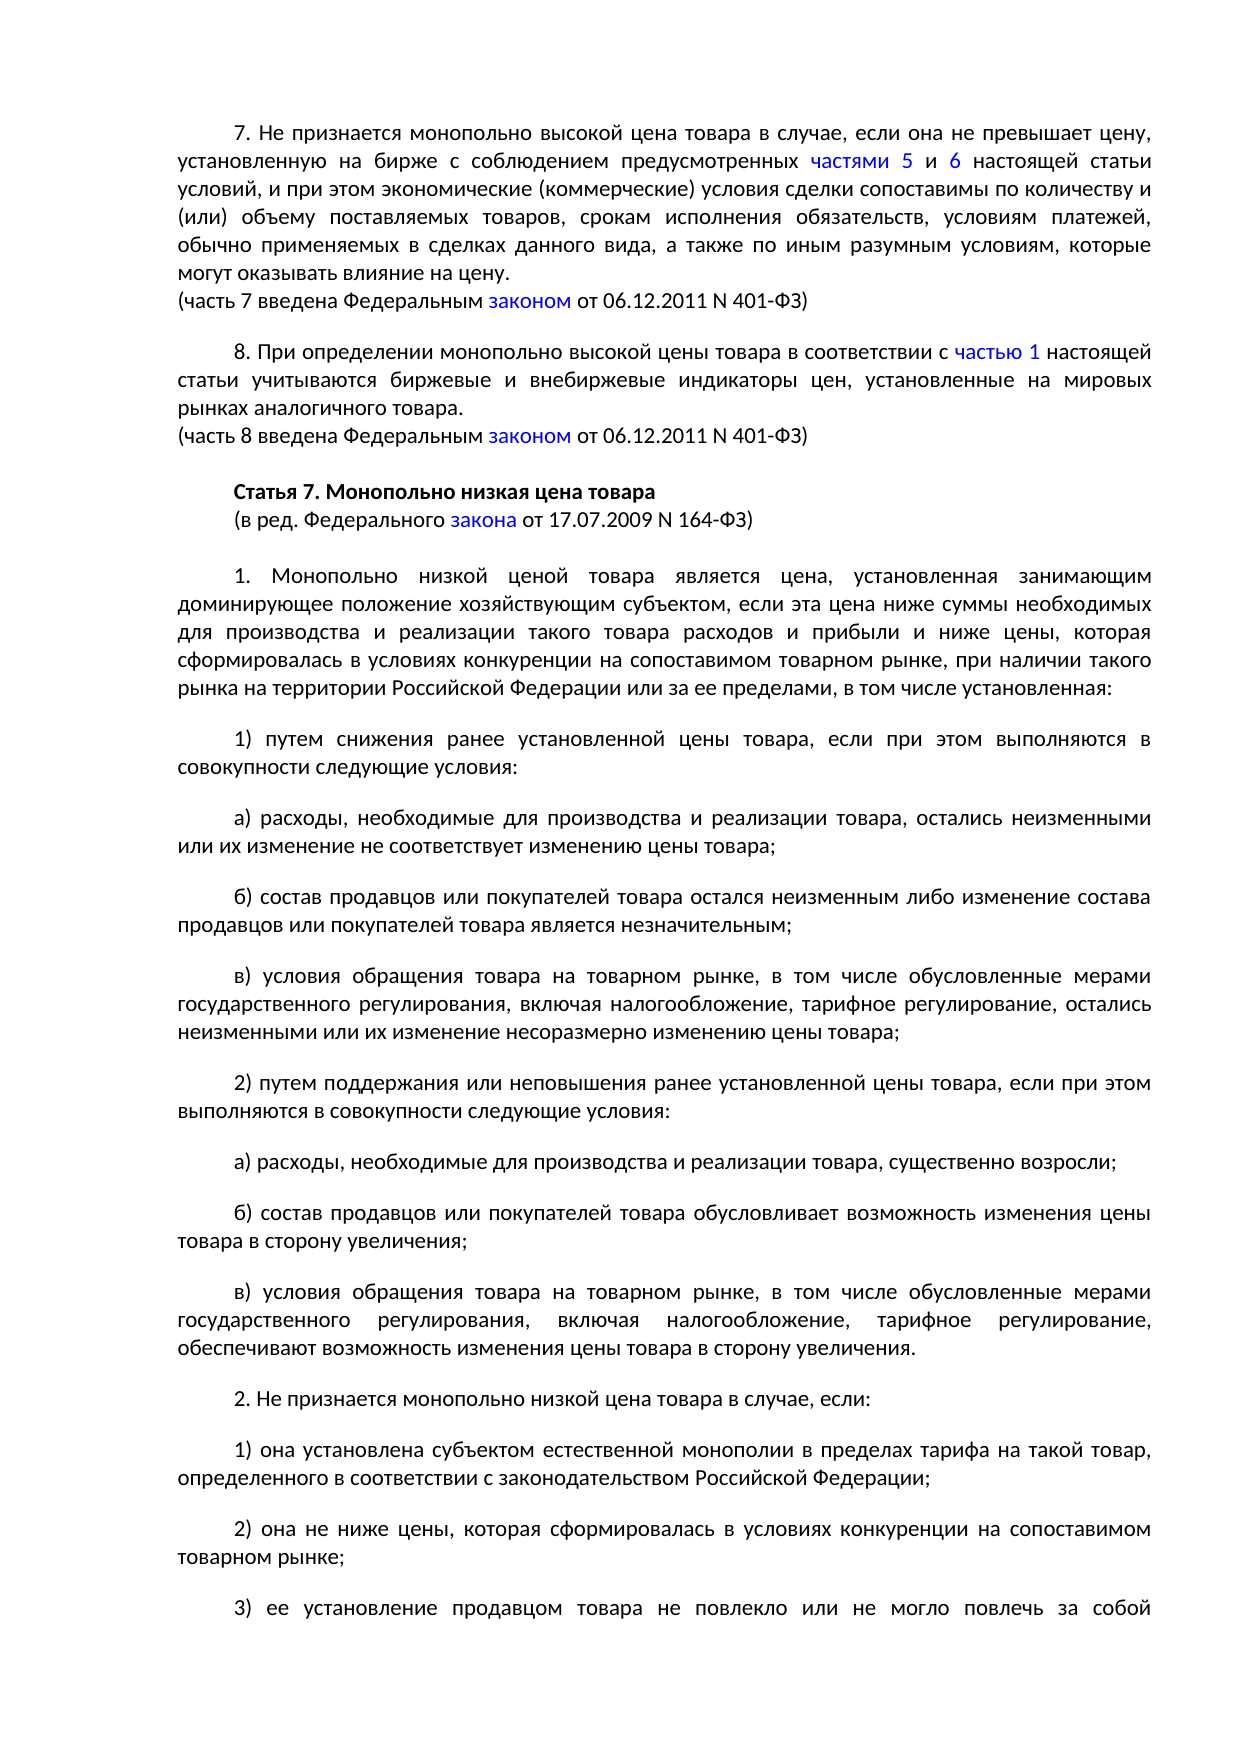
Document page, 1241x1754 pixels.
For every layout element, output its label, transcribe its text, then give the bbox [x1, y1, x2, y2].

text а) расходы, необходимые для производства и реализации товара, остались неизменными или их изменение не соответствует изменению цены товара; [177, 803, 1152, 859]
text 1) путем снижения ранее установленной цены товара, если при этом выполняются в совокупности следующие условия: [177, 724, 1152, 780]
text 8. При определении монопольно высокой цены товара в соответствии с частью 1 настоящей статьи учитываются биржевые и внебиржевые индикаторы цен, установленные на мировых рынках аналогичного товара. [177, 337, 1152, 421]
text а) расходы, необходимые для производства и реализации товара, существенно возросли; [177, 1147, 1152, 1175]
text 1. Монопольно низкой ценой товара является цена, установленная занимающим доминирующее положение хозяйствующим субъектом, если эта цена ниже суммы необходимых для производства и реализации такого товара расходов и прибыли и ниже цены, которая сформировалась в условиях конкуренции на сопоставимом товарном рынке, при наличии такого рынка на территории Российской Федерации или за ее пределами, в том числе установленная: [177, 561, 1152, 701]
text 2) она не ниже цены, которая сформировалась в условиях конкуренции на сопоставимом товарном рынке; [177, 1514, 1152, 1570]
text 2. Не признается монопольно низкой цена товара в случае, если: [177, 1384, 1152, 1412]
text (в ред. Федерального закона от 17.07.2009 N 164-ФЗ) [177, 505, 1152, 533]
text (часть 7 введена Федеральным законом от 06.12.2011 N 401-ФЗ) [177, 286, 1152, 314]
text 1) она установлена субъектом естественной монополии в пределах тарифа на такой товар, определенного в соответствии с законодательством Российской Федерации; [177, 1435, 1152, 1491]
text (часть 8 введена Федеральным законом от 06.12.2011 N 401-ФЗ) [177, 421, 1152, 449]
text в) условия обращения товара на товарном рынке, в том числе обусловленные мерами государственного регулирования, включая налогообложение, тарифное регулирование, остались неизменными или их изменение несоразмерно изменению цены товара; [177, 961, 1152, 1045]
title Статья 7. Монопольно низкая цена товара [177, 477, 1152, 505]
text 7. Не признается монопольно высокой цена товара в случае, если она не превышает цену, установленную на бирже с соблюдением предусмотренных частями 5 и 6 настоящей статьи условий, и при этом экономические (коммерческие) условия сделки сопоставимы по количеству и (или) объему поставляемых товаров, срокам исполнения обязательств, условиям платежей, обычно применяемых в сделках данного вида, а также по иным разумным условиям, которые могут оказывать влияние на цену. [177, 118, 1152, 286]
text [177, 1593, 1152, 1621]
text б) состав продавцов или покупателей товара обусловливает возможность изменения цены товара в сторону увеличения; [177, 1198, 1152, 1254]
text 2) путем поддержания или неповышения ранее установленной цены товара, если при этом выполняются в совокупности следующие условия: [177, 1068, 1152, 1124]
text б) состав продавцов или покупателей товара остался неизменным либо изменение состава продавцов или покупателей товара является незначительным; [177, 882, 1152, 938]
text в) условия обращения товара на товарном рынке, в том числе обусловленные мерами государственного регулирования, включая налогообложение, тарифное регулирование, обеспечивают возможность изменения цены товара в сторону увеличения. [177, 1277, 1152, 1361]
